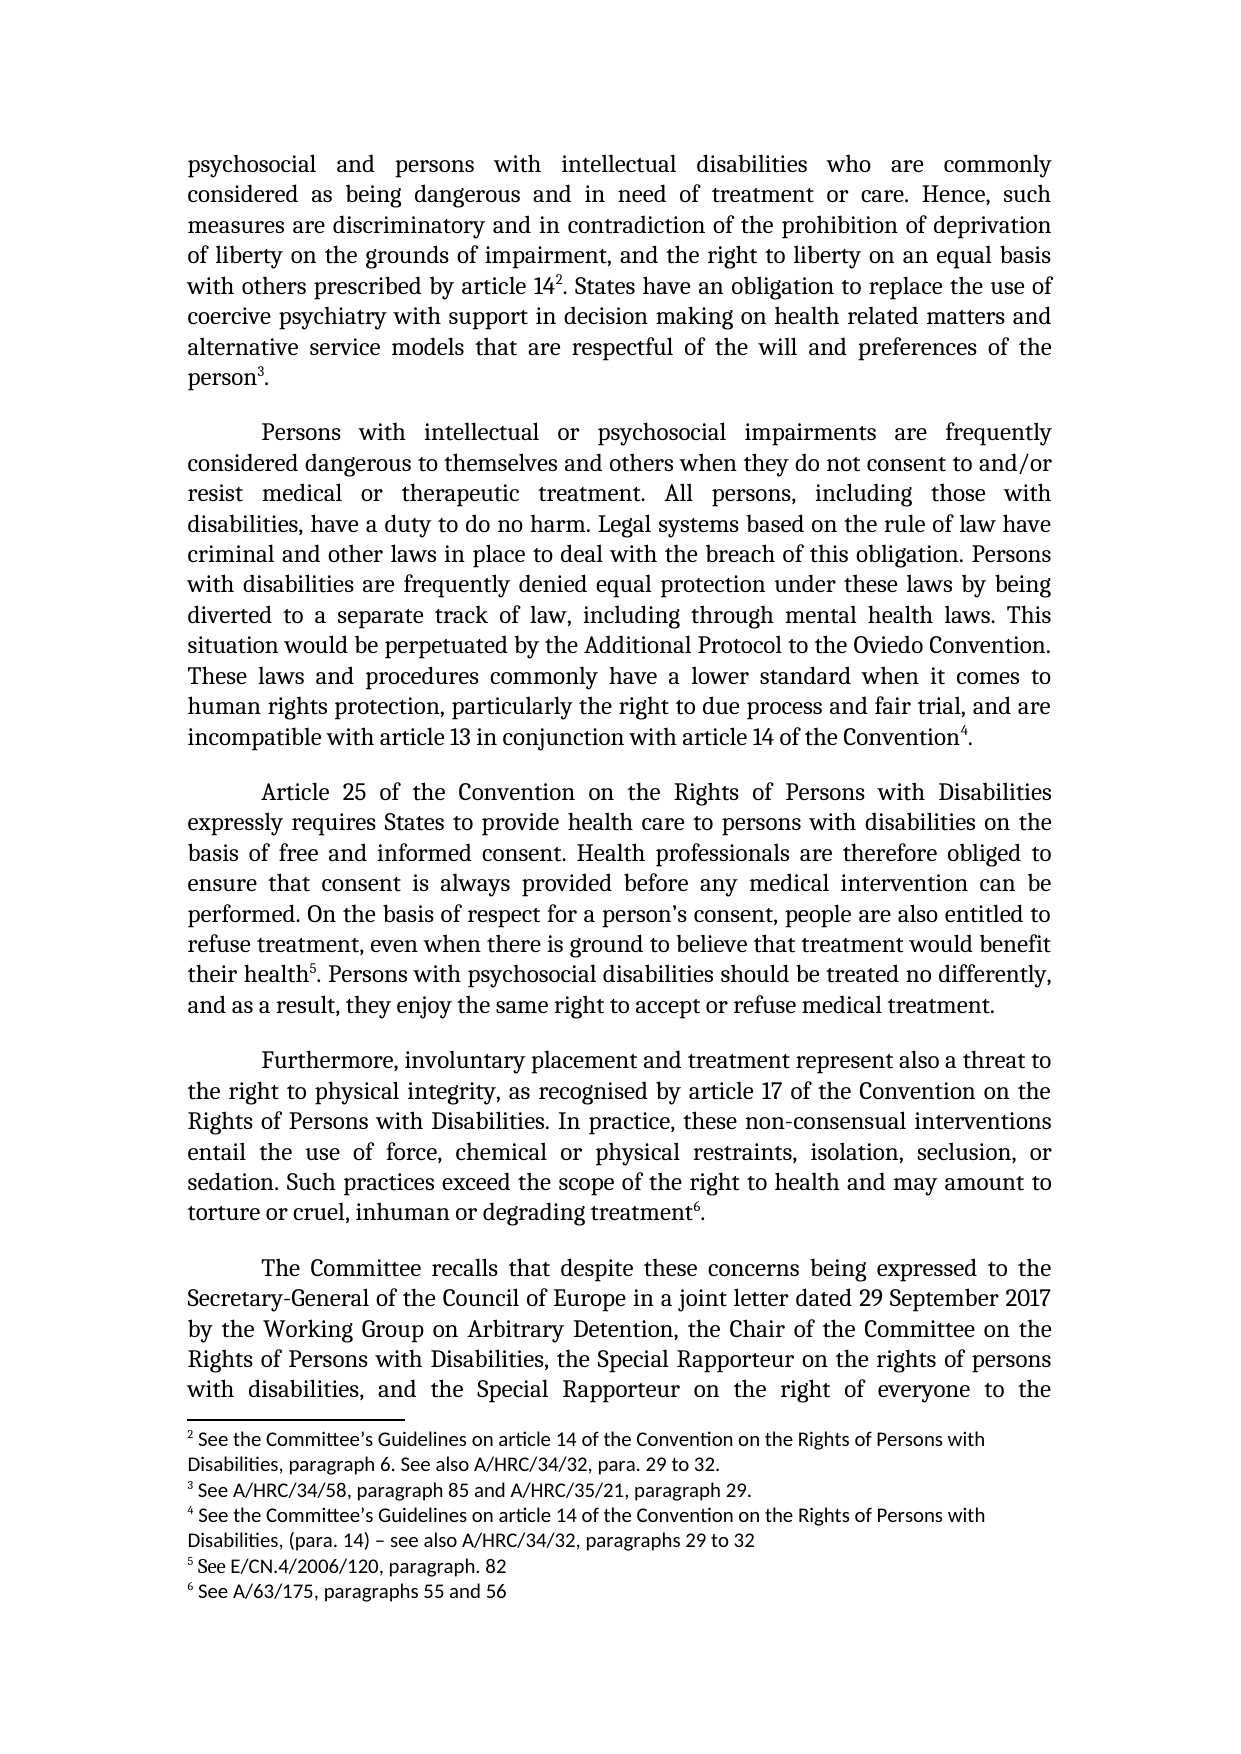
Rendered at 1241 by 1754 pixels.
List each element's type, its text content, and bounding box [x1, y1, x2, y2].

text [187, 1254, 1053, 1404]
text Persons with intellectual or psychosocial impairments are frequently considered dangerous to themselves and others when they do not consent to and/or resist medical or therapeutic treatment. All persons, including those with disabilities, have a duty to do no harm. Legal systems based on the rule of law have criminal and other laws in place to deal with the breach of this obligation. Persons with disabilities are frequently denied equal protection under these laws by being diverted to a separate track of law, including through mental health laws. This situation would be perpetuated by the Additional Protocol to the Oviedo Convention. These laws and procedures commonly have a lower standard when it comes to human rights protection, particularly the right to due process and fair trial, and are incompatible with article 13 in conjunction with article 14 of the Convention. [187, 418, 1053, 751]
text Article 25 of the Convention on the Rights of Persons with Disabilities expressly requires States to provide health care to persons with disabilities on the basis of free and informed consent. Health professionals are therefore obliged to ensure that consent is always provided before any medical intervention can be performed. On the basis of respect for a person’s consent, people are also entitled to refuse treatment, even when there is ground to believe that treatment would benefit their health. Persons with psychosocial disabilities should be treated no differently, and as a result, they enjoy the same right to accept or refuse medical treatment. [187, 778, 1053, 1019]
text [187, 150, 1053, 392]
text Furthermore, involuntary placement and treatment represent also a threat to the right to physical integrity, as recognised by article 17 of the Convention on the Rights of Persons with Disabilities. In practice, these non-consensual interventions entail the use of force, chemical or physical restraints, isolation, seclusion, or sedation. Such practices exceed the scope of the right to health and may amount to torture or cruel, inhuman or degrading treatment. [187, 1046, 1053, 1227]
